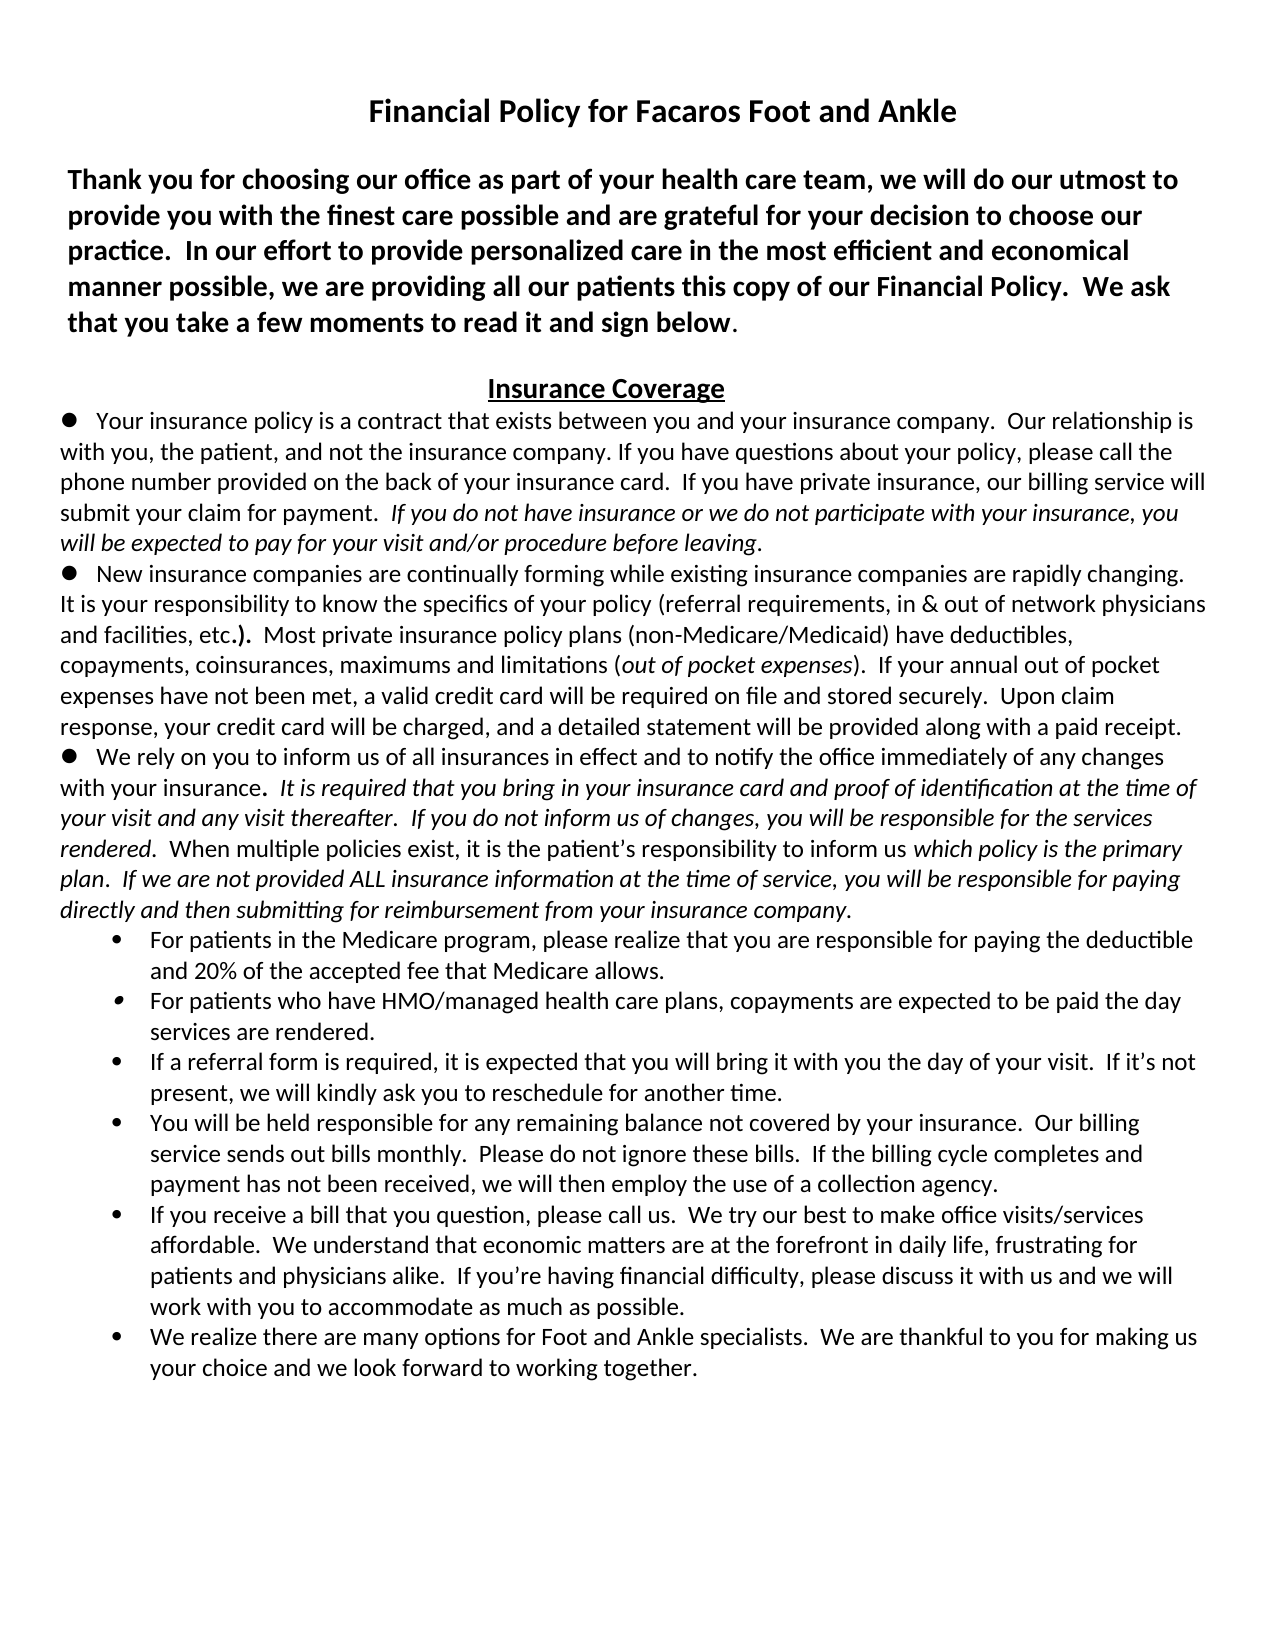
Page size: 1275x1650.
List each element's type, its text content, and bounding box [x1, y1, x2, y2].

list We realize there are many options for Foot and Ankle specialists. We are thankful to you for making us your choice and we look forward to working together. [112, 1321, 1207, 1382]
text Thank you for choosing our office as part of your health care team, we will do our utmost to provide you with the finest care possible and are grateful for your decision to choose our practice. In our effort to provide personalized care in the most efficient and economical manner possible, we are providing all our patients this copy of our Financial Policy. We ask that you take a few moments to read it and sign below. [67, 161, 1207, 339]
text Insurance Coverage [367, 370, 1207, 406]
list If a referral form is required, it is expected that you will bring it with you the day of your visit. If it’s not present, we will kindly ask you to reschedule for another time. [112, 1046, 1207, 1107]
list For patients who have HMO/managed health care plans, copayments are expected to be paid the day services are rendered. [112, 985, 1207, 1046]
list For patients in the Medicare program, please realize that you are responsible for paying the deductible and 20% of the accepted fee that Medicare allows. [112, 924, 1207, 985]
list If you receive a bill that you question, please call us. We try our best to make office visits/services affordable. We understand that economic matters are at the forefront in daily life, frustrating for patients and physicians alike. If you’re having financial difficulty, please discuss it with us and we will work with you to accommodate as much as possible. [112, 1199, 1207, 1321]
list You will be held responsible for any remaining balance not covered by your insurance. Our billing service sends out bills monthly. Please do not ignore these bills. If the billing cycle completes and payment has not been received, we will then employ the use of a collection agency. [112, 1107, 1207, 1199]
text We rely on you to inform us of all insurances in effect and to notify the office immediately of any changes with your insurance. It is required that you bring in your insurance card and proof of identification at the time of your visit and any visit thereafter. If you do not inform us of changes, you will be responsible for the services rendered. When multiple policies exist, it is the patient’s responsibility to inform us which policy is the primary plan. If we are not provided ALL insurance information at the time of service, you will be responsible for paying directly and then submitting for reimbursement from your insurance company. [60, 741, 1207, 924]
text Your insurance policy is a contract that exists between you and your insurance company. Our relationship is with you, the patient, and not the insurance company. If you have questions about your policy, please call the phone number provided on the back of your insurance card. If you have private insurance, our billing service will submit your claim for payment. If you do not have insurance or we do not participate with your insurance, you will be expected to pay for your visit and/or procedure before leaving. [60, 406, 1207, 558]
text New insurance companies are continually forming while existing insurance companies are rapidly changing. It is your responsibility to know the specifics of your policy (referral requirements, in & out of network physicians and facilities, etc.). Most private insurance policy plans (non-Medicare/Medicaid) have deductibles, copayments, coinsurances, maximums and limitations (out of pocket expenses). If your annual out of pocket expenses have not been met, a valid credit card will be required on file and stored securely. Upon claim response, your credit card will be charged, and a detailed statement will be provided along with a paid receipt. [60, 558, 1207, 741]
text Financial Policy for Facaros Foot and Ankle [112, 90, 1207, 131]
